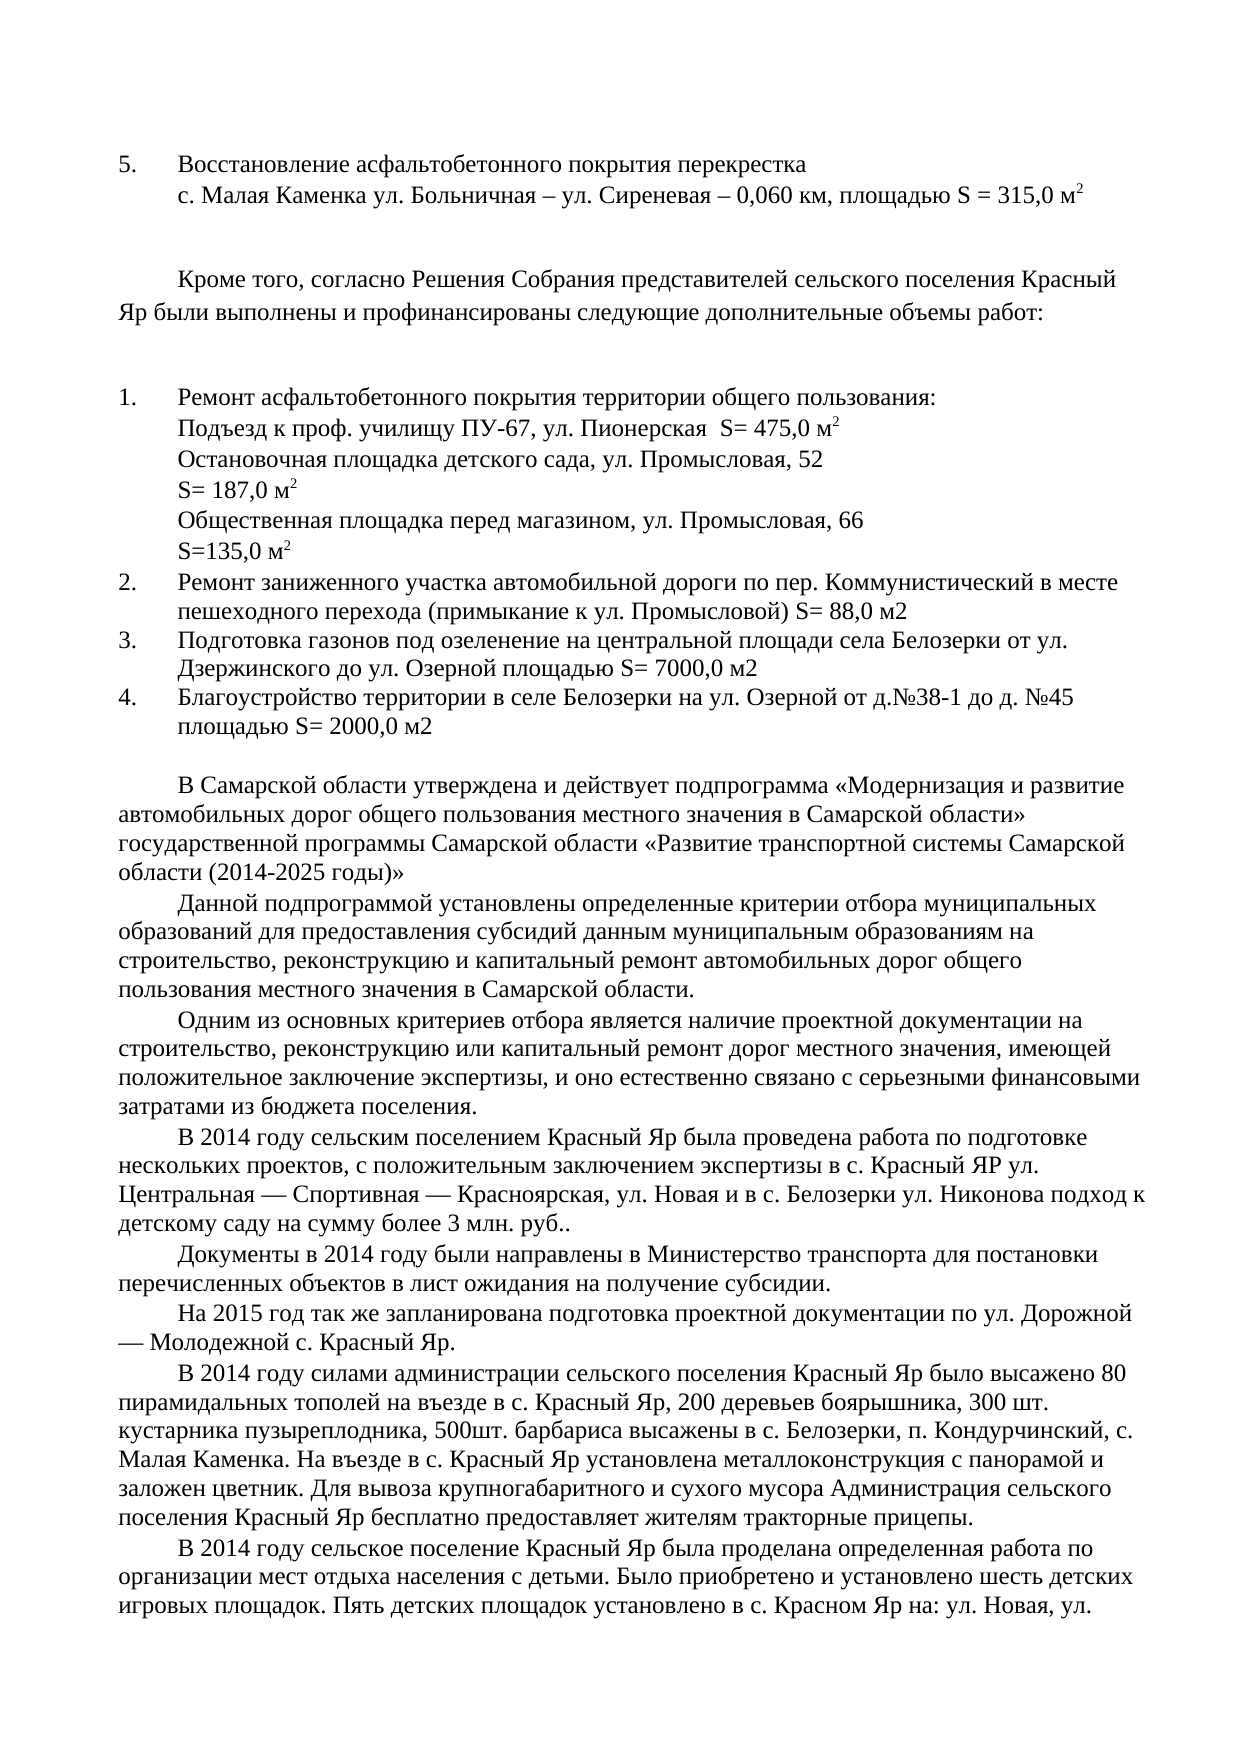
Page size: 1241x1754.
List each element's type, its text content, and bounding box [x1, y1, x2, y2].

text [118, 1533, 1152, 1619]
list Восстановление асфальтобетонного покрытия перекрестка [118, 149, 1152, 178]
text В 2014 году сельским поселением Красный Яр была проведена работа по подготовке нескольких проектов, с положительным заключением экспертизы в с. Красный ЯР ул. Центральная — Спортивная — Красноярская, ул. Новая и в с. Белозерки ул. Никонова подход к детскому саду на сумму более 3 млн. руб.. [118, 1122, 1152, 1237]
list Благоустройство территории в селе Белозерки на ул. Озерной от д.№38-1 до д. №45 площадью S= 2000,0 м2 [118, 682, 1152, 740]
list Ремонт асфальтобетонного покрытия территории общего пользования: [118, 382, 1152, 411]
text с. Малая Каменка ул. Больничная – ул. Сиреневая – 0,060 км, площадью S = 315,0 м2 [118, 180, 1152, 208]
list Ремонт заниженного участка автомобильной дороги по пер. Коммунистический в месте пешеходного перехода (примыкание к ул. Промысловой) S= 88,0 м2 [118, 567, 1152, 625]
text Документы в 2014 году были направлены в Министерство транспорта для постановки перечисленных объектов в лист ожидания на получение субсидии. [118, 1239, 1152, 1296]
list Подготовка газонов под озеленение на центральной площади села Белозерки от ул. Дзержинского до ул. Озерной площадью S= 7000,0 м2 [118, 625, 1152, 682]
text Подъезд к проф. училищу ПУ-67, ул. Пионерская S= 475,0 м2 [118, 413, 1152, 442]
text S= 187,0 м2 [118, 475, 1152, 503]
text Остановочная площадка детского сада, ул. Промысловая, 52 [118, 444, 1152, 473]
text На 2015 год так же запланирована подготовка проектной документации по ул. Дорожной — Молодежной с. Красный Яр. [118, 1298, 1152, 1356]
text Одним из основных критериев отбора является наличие проектной документации на строительство, реконструкцию или капитальный ремонт дорог местного значения, имеющей положительное заключение экспертизы, и оно естественно связано с серьезными финансовыми затратами из бюджета поселения. [118, 1005, 1152, 1120]
text Данной подпрограммой установлены определенные критерии отбора муниципальных образований для предоставления субсидий данным муниципальным образованиям на строительство, реконструкцию и капитальный ремонт автомобильных дорог общего пользования местного значения в Самарской области. [118, 888, 1152, 1003]
text Кроме того, согласно Решения Собрания представителей сельского поселения Красный Яр были выполнены и профинансированы следующие дополнительные объемы работ: [118, 264, 1152, 326]
text В 2014 году силами администрации сельского поселения Красный Яр было высажено 80 пирамидальных тополей на въезде в с. Красный Яр, 200 деревьев боярышника, 300 шт. кустарника пузыреплодника, 500шт. барбариса высажены в с. Белозерки, п. Кондурчинский, с. Малая Каменка. На въезде в с. Красный Яр установлена металлоконструкция с панорамой и заложен цветник. Для вывоза крупногабаритного и сухого мусора Администрация сельского поселения Красный Яр бесплатно предоставляет жителям тракторные прицепы. [118, 1358, 1152, 1531]
text S=135,0 м2 [118, 536, 1152, 565]
text В Самарской области утверждена и действует подпрограмма «Модернизация и развитие автомобильных дорог общего пользования местного значения в Самарской области» государственной программы Самарской области «Развитие транспортной системы Самарской области (2014-2025 годы)» [118, 771, 1152, 886]
text Общественная площадка перед магазином, ул. Промысловая, 66 [118, 506, 1152, 534]
